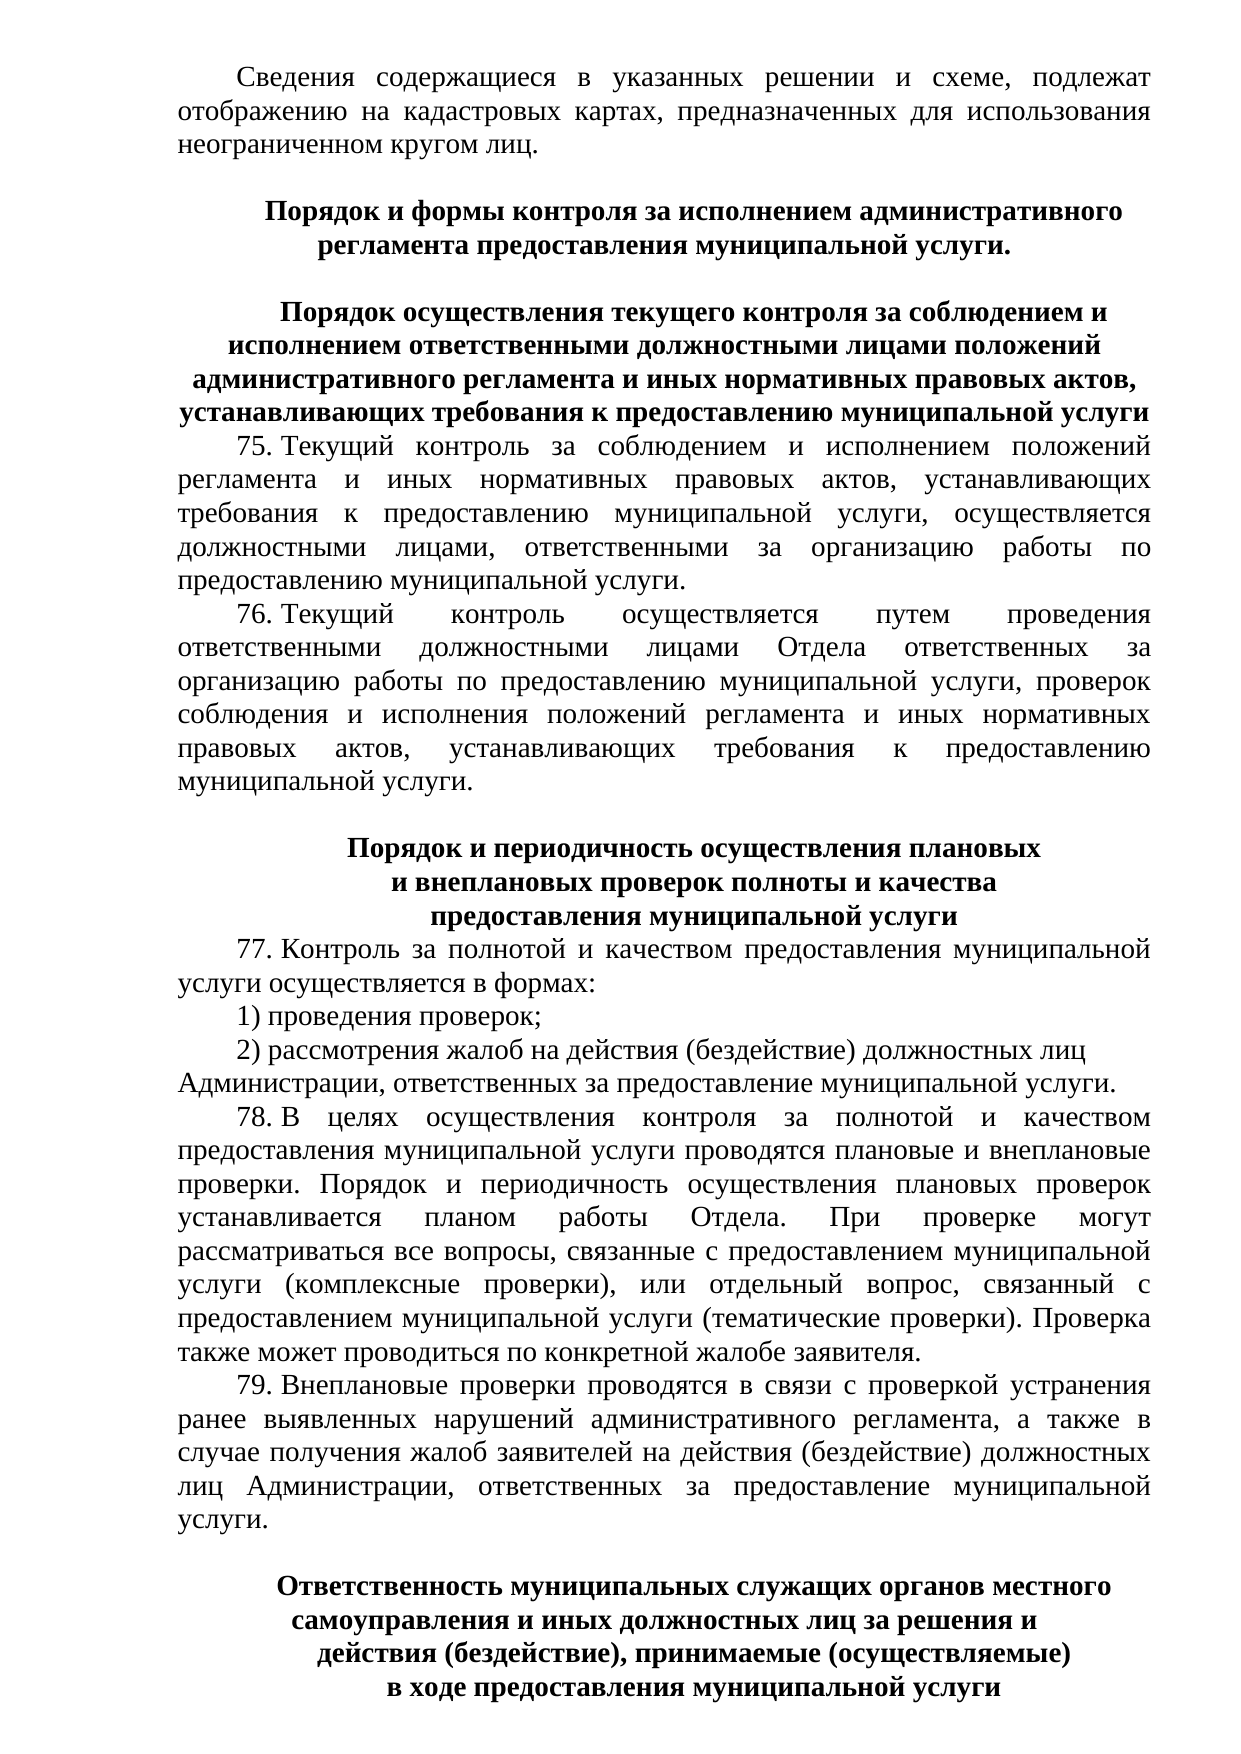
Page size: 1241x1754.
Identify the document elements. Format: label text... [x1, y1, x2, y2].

list Текущий контроль осуществляется путем проведения ответственными должностными лицами Отдела ответственных за организацию работы по предоставлению муниципальной услуги, проверок соблюдения и исполнения положений регламента и иных нормативных правовых актов, устанавливающих требования к предоставлению муниципальной услуги. [177, 596, 1152, 797]
list В целях осуществления контроля за полнотой и качеством предоставления муниципальной услуги проводятся плановые и внеплановые проверки. Порядок и периодичность осуществления плановых проверок устанавливается планом работы Отдела. При проверке могут рассматриваться все вопросы, связанные с предоставлением муниципальной услуги (комплексные проверки), или отдельный вопрос, связанный с предоставлением муниципальной услуги (тематические проверки). Проверка также может проводиться по конкретной жалобе заявителя. [177, 1099, 1152, 1367]
list Внеплановые проверки проводятся в связи с проверкой устранения ранее выявленных нарушений административного регламента, а также в случае получения жалоб заявителей на действия (бездействие) должностных лиц Администрации, ответственных за предоставление муниципальной услуги. [177, 1367, 1152, 1535]
text Порядок и формы контроля за исполнением административного регламента предоставления муниципальной услуги. [177, 193, 1152, 260]
list Текущий контроль за соблюдением и исполнением положений регламента и иных нормативных правовых актов, устанавливающих требования к предоставлению муниципальной услуги, осуществляется должностными лицами, ответственными за организацию работы по предоставлению муниципальной услуги. [177, 428, 1152, 596]
text 1) проведения проверок; [177, 998, 1152, 1032]
text Порядок и периодичность осуществления плановых [177, 831, 1152, 864]
text в ходе предоставления муниципальной услуги [177, 1669, 1152, 1703]
text предоставления муниципальной услуги [177, 898, 1152, 931]
list Сведения содержащиеся в указанных решении и схеме, подлежат отображению на кадастровых картах, предназначенных для использования неограниченном кругом лиц. [177, 59, 1152, 160]
text Порядок осуществления текущего контроля за соблюдением и исполнением ответственными должностными лицами положений административного регламента и иных нормативных правовых актов, устанавливающих требования к предоставлению муниципальной услуги [177, 294, 1152, 428]
list Контроль за полнотой и качеством предоставления муниципальной услуги осуществляется в формах: [177, 931, 1152, 998]
text действия (бездействие), принимаемые (осуществляемые) [177, 1636, 1152, 1669]
text и внеплановых проверок полноты и качества [177, 864, 1152, 898]
text 2) рассмотрения жалоб на действия (бездействие) должностных лиц Администрации, ответственных за предоставление муниципальной услуги. [177, 1032, 1152, 1099]
text Ответственность муниципальных служащих органов местного самоуправления и иных должностных лиц за решения и [177, 1568, 1152, 1636]
